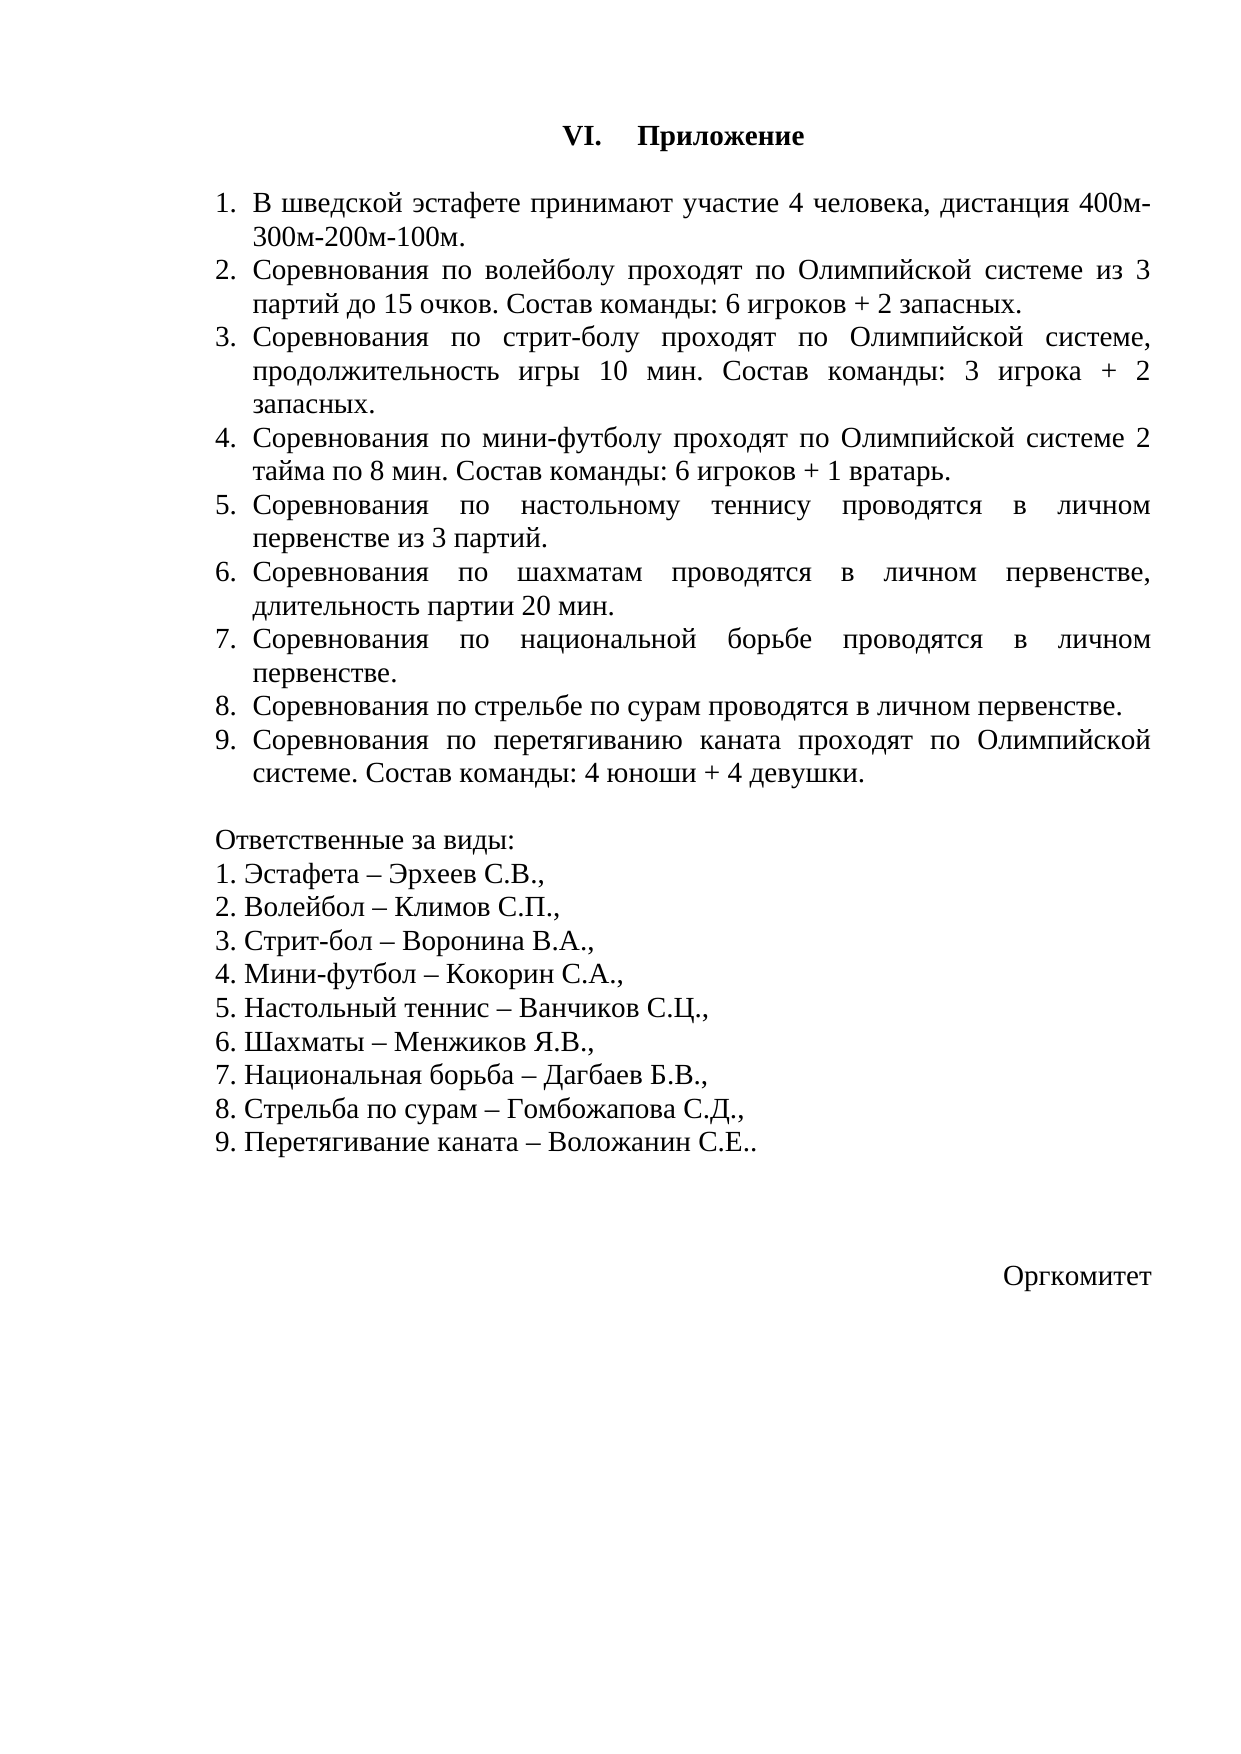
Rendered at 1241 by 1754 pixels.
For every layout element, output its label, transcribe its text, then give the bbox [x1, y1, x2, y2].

text 4. Мини-футбол – Кокорин С.А., [215, 957, 1152, 990]
list Соревнования по волейболу проходят по Олимпийской системе из 3 партий до 15 очков. Состав команды: 6 игроков + 2 запасных. [215, 252, 1152, 319]
list Соревнования по национальной борьбе проводятся в личном первенстве. [215, 621, 1152, 688]
text 3. Стрит-бол – Воронина В.А., [215, 923, 1152, 957]
list Соревнования по мини-футболу проходят по Олимпийской системе 2 тайма по 8 мин. Состав команды: 6 игроков + 1 вратарь. [215, 420, 1152, 487]
text 1. Эстафета – Эрхеев С.В., [215, 856, 1152, 889]
text 5. Настольный теннис – Ванчиков С.Ц., [215, 990, 1152, 1024]
list Соревнования по стрельбе по сурам проводятся в личном первенстве. [215, 688, 1152, 722]
text 2. Волейбол – Климов С.П., [215, 889, 1152, 923]
text 6. Шахматы – Менжиков Я.В., [215, 1024, 1152, 1057]
list Соревнования по стрит-болу проходят по Олимпийской системе, продолжительность игры 10 мин. Состав команды: 3 игрока + 2 запасных. [215, 319, 1152, 420]
list Соревнования по шахматам проводятся в личном первенстве, длительность партии 20 мин. [215, 554, 1152, 621]
list В шведской эстафете принимают участие 4 человека, дистанция 400м-300м-200м-100м. [215, 185, 1152, 252]
text 9. Перетягивание каната – Воложанин С.Е.. [215, 1124, 1152, 1158]
list Приложение [215, 118, 1152, 152]
text 7. Национальная борьба – Дагбаев Б.В., [215, 1057, 1152, 1091]
list Соревнования по настольному теннису проводятся в личном первенстве из 3 партий. [215, 487, 1152, 554]
text Оргкомитет [177, 1258, 1152, 1292]
text 8. Стрельба по сурам – Гомбожапова С.Д., [215, 1091, 1152, 1124]
text Ответственные за виды: [215, 822, 1152, 856]
list Соревнования по перетягиванию каната проходят по Олимпийской системе. Состав команды: 4 юноши + 4 девушки. [215, 722, 1152, 789]
